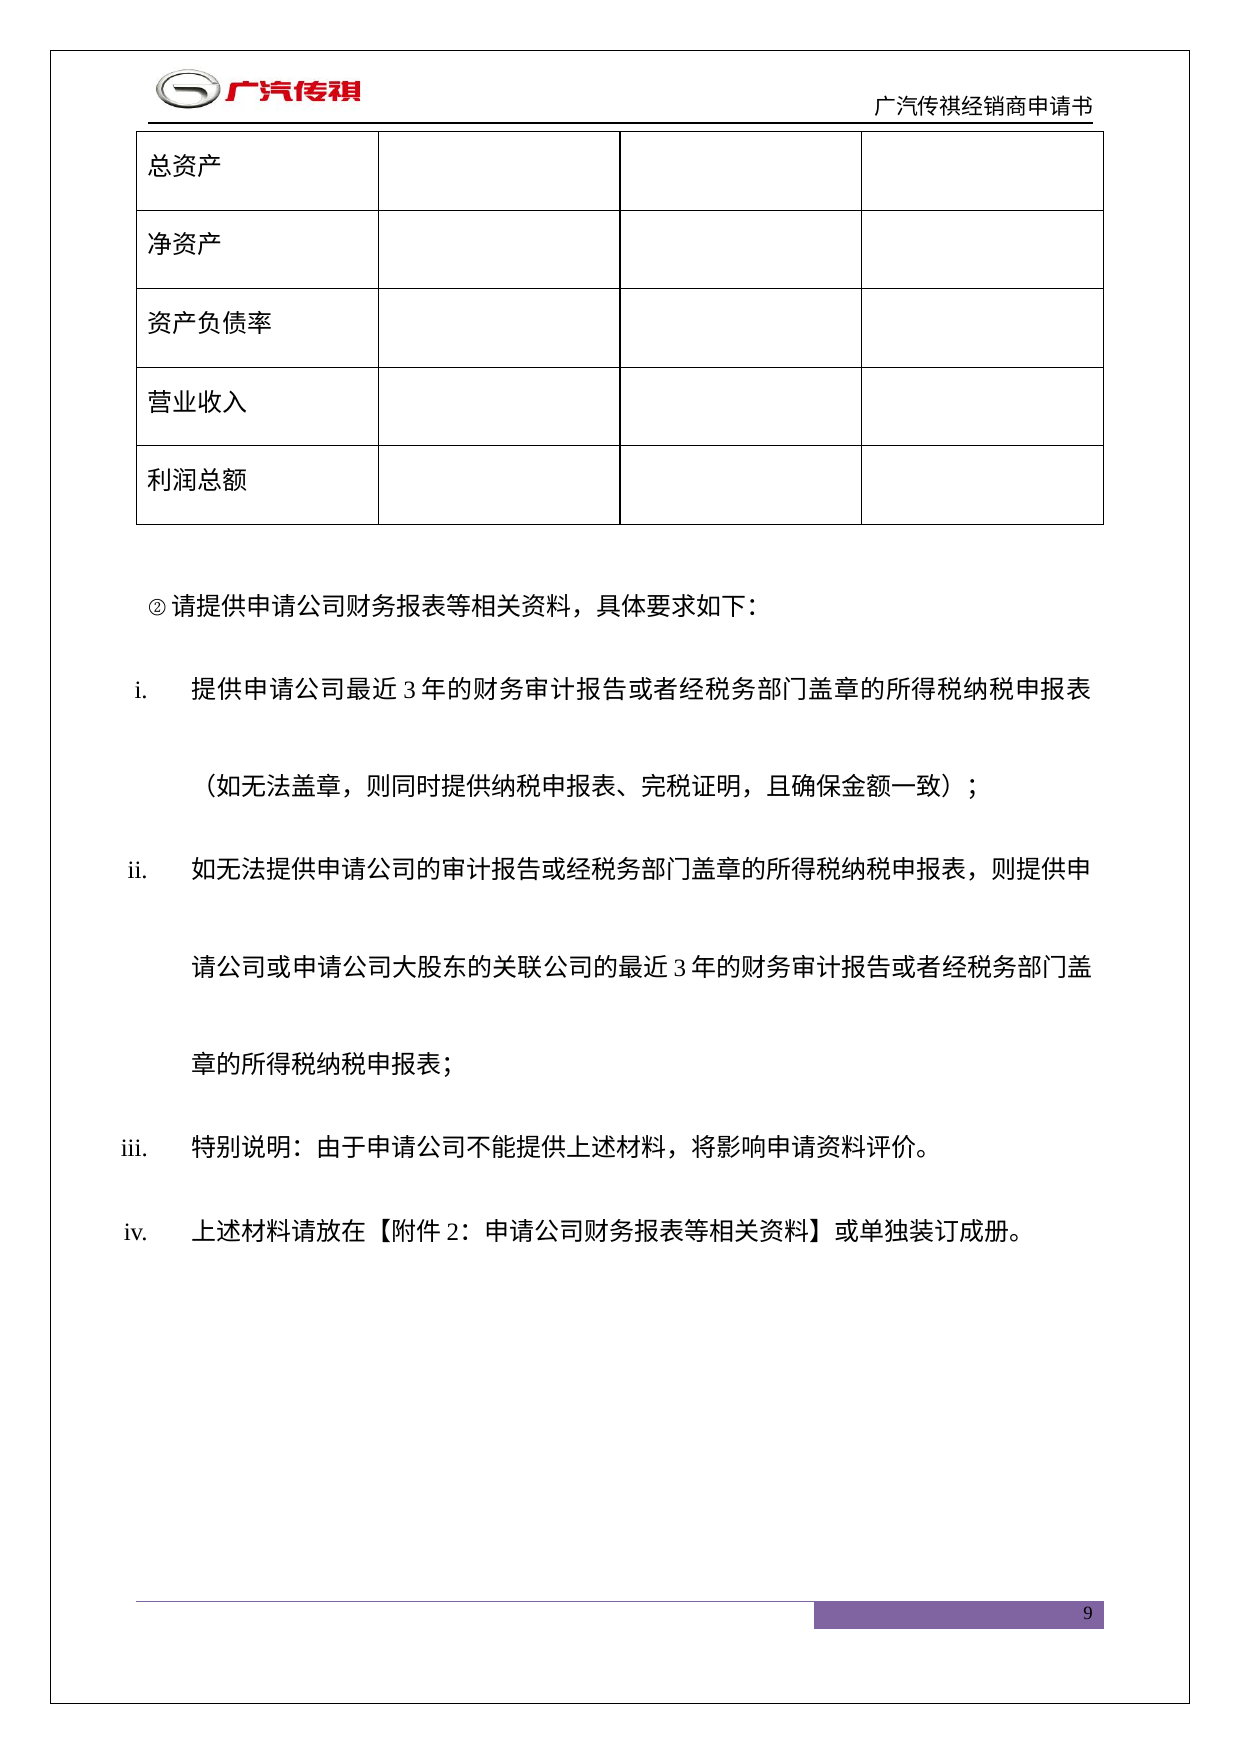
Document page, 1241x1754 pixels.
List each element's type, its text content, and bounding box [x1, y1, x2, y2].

table_cell 营业收入 [137, 368, 378, 445]
table_cell 利润总额 [137, 446, 378, 524]
table_cell 总资产 [137, 132, 378, 209]
list 提供申请公司最近3年的财务审计报告或者经税务部门盖章的所得税纳税申报表（如无法盖章，则同时提供纳税申报表、完税证明，且确保金额一致）； [148, 655, 1093, 817]
table_cell [862, 289, 1103, 367]
table_cell [621, 211, 861, 288]
table_cell [379, 211, 619, 288]
table_cell [379, 289, 619, 367]
table_cell 资产负债率 [137, 289, 378, 367]
table_cell 净资产 [137, 211, 378, 288]
table_cell [621, 289, 861, 367]
table_cell [621, 368, 861, 445]
table_cell [862, 446, 1103, 524]
list 如无法提供申请公司的审计报告或经税务部门盖章的所得税纳税申报表，则提供申请公司或申请公司大股东的关联公司的最近3年的财务审计报告或者经税务部门盖章的所得税纳税申报表； [148, 835, 1093, 1095]
table_cell [379, 446, 619, 524]
table_cell [862, 211, 1103, 288]
table_cell [379, 132, 619, 209]
picture [151, 55, 361, 117]
list 特别说明：由于申请公司不能提供上述材料，将影响申请资料评价。 [148, 1113, 1093, 1178]
table_cell [862, 132, 1103, 209]
table_cell [862, 368, 1103, 445]
table_cell [379, 368, 619, 445]
text ②请提供申请公司财务报表等相关资料，具体要求如下： [148, 572, 1093, 637]
table_cell [621, 446, 861, 524]
list 上述材料请放在【附件2：申请公司财务报表等相关资料】或单独装订成册。 [148, 1197, 1093, 1262]
table_cell [621, 132, 861, 209]
